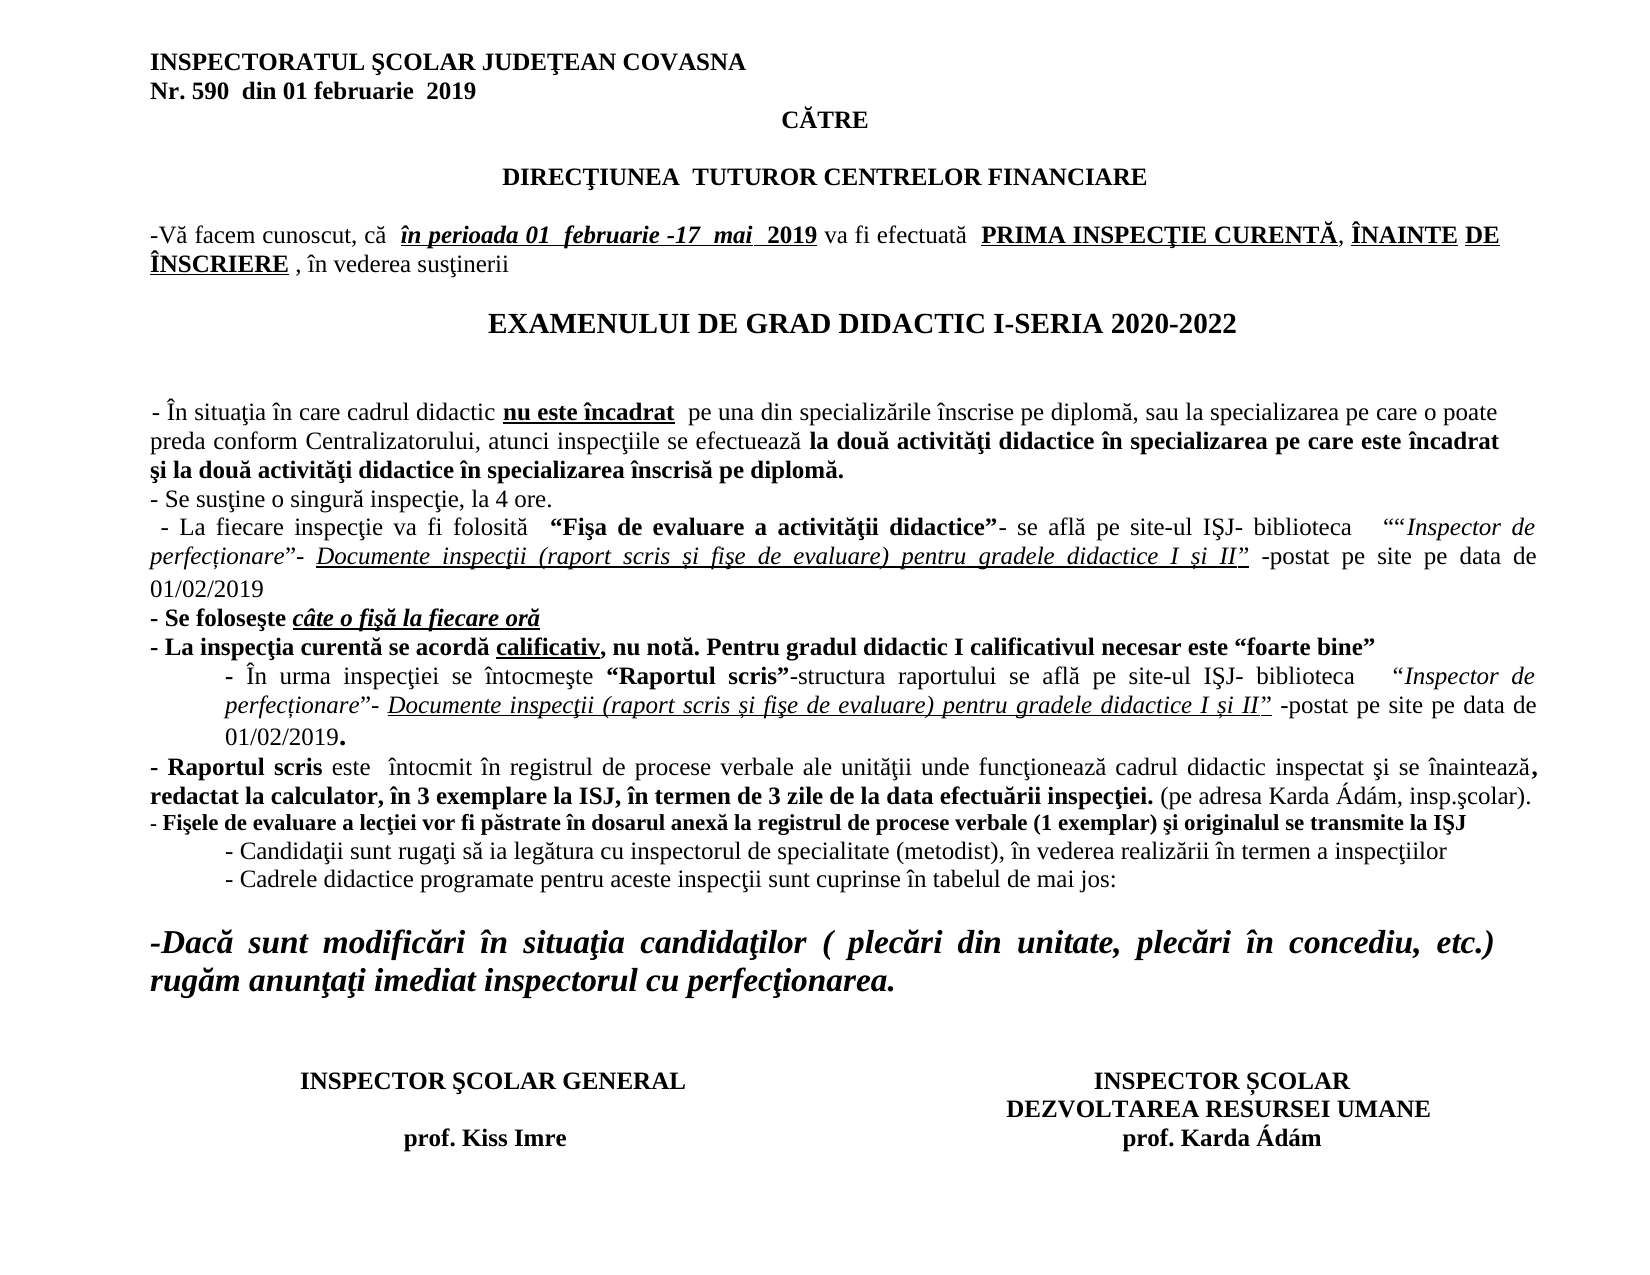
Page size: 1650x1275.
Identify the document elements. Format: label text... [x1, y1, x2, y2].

subtitle INSPECTORATUL ŞCOLAR JUDEŢEAN COVASNA [150, 47, 1500, 76]
text EXAMENULUI DE GRAD DIDACTIC I-SERIA 2020-2022 [150, 306, 1500, 340]
text CĂTRE [150, 105, 1500, 134]
text - Raportul scris este întocmit în registrul de procese verbale ale unităţii unde funcţionează cadrul didactic inspectat şi se înaintează, redactat la calculator, în 3 exemplare la ISJ, în termen de 3 zile de la data efectuării inspecţiei. (pe adresa Karda Ádám, insp.şcolar). [150, 752, 1537, 809]
text -Vă facem cunoscut, că în perioada 01 februarie -17 mai 2019 va fi efectuată PRIMA INSPECŢIE CURENTĂ, ÎNAINTE DE ÎNSCRIERE , în vederea susţinerii [150, 220, 1500, 277]
text -Dacă sunt modificări în situaţia candidaţilor ( plecări din unitate, plecări în concediu, etc.) rugăm anunţaţi imediat inspectorul cu perfecţionarea. [150, 922, 1500, 999]
text prof. Kiss Imre prof. Karda Ádám [150, 1123, 1500, 1152]
text - La inspecţia curentă se acordă calificativ, nu notă. Pentru gradul didactic I calificativul necesar este “foarte bine” [150, 632, 1500, 661]
text - Se foloseşte câte o fişă la fiecare oră [150, 603, 1500, 632]
text - Se susţine o singură inspecţie, la 4 ore. [150, 484, 1500, 512]
text - Candidaţii sunt rugaţi să ia legătura cu inspectorul de specialitate (metodist), în vederea realizării în termen a inspecţiilor [150, 836, 1500, 864]
text - În urma inspecţiei se întocmeşte “Raportul scris”-structura raportului se află pe site-ul IŞJ- biblioteca “Inspector de perfecționare”- Documente inspecţii (raport scris și fişe de evaluare) pentru gradele didactice I și II” -postat pe site pe data de 01/02/2019. [225, 661, 1537, 752]
text Nr. 590 din 01 februarie 2019 [150, 76, 1500, 105]
text - La fiecare inspecţie va fi folosită “Fişa de evaluare a activităţii didactice”- se află pe site-ul IŞJ- biblioteca ““Inspector de perfecționare”- Documente inspecţii (raport scris și fişe de evaluare) pentru gradele didactice I și II” -postat pe site pe data de 01/02/2019 [150, 512, 1537, 603]
text DIRECŢIUNEA TUTUROR CENTRELOR FINANCIARE [150, 162, 1500, 191]
text - Fişele de evaluare a lecţiei vor fi păstrate în dosarul anexă la registrul de procese verbale (1 exemplar) şi originalul se transmite la IŞJ [150, 809, 1500, 836]
text - În situaţia în care cadrul didactic nu este încadrat pe una din specializările înscrise pe diplomă, sau la specializarea pe care o poate preda conform Centralizatorului, atunci inspecţiile se efectuează la două activităţi didactice în specializarea pe care este încadrat şi la două activităţi didactice în specializarea înscrisă pe diplomă. [150, 397, 1500, 484]
text INSPECTOR ŞCOLAR GENERAL INSPECTOR ȘCOLAR DEZVOLTAREA RESURSEI UMANE [150, 1066, 1500, 1123]
text - Cadrele didactice programate pentru aceste inspecţii sunt cuprinse în tabelul de mai jos: [150, 864, 1500, 893]
